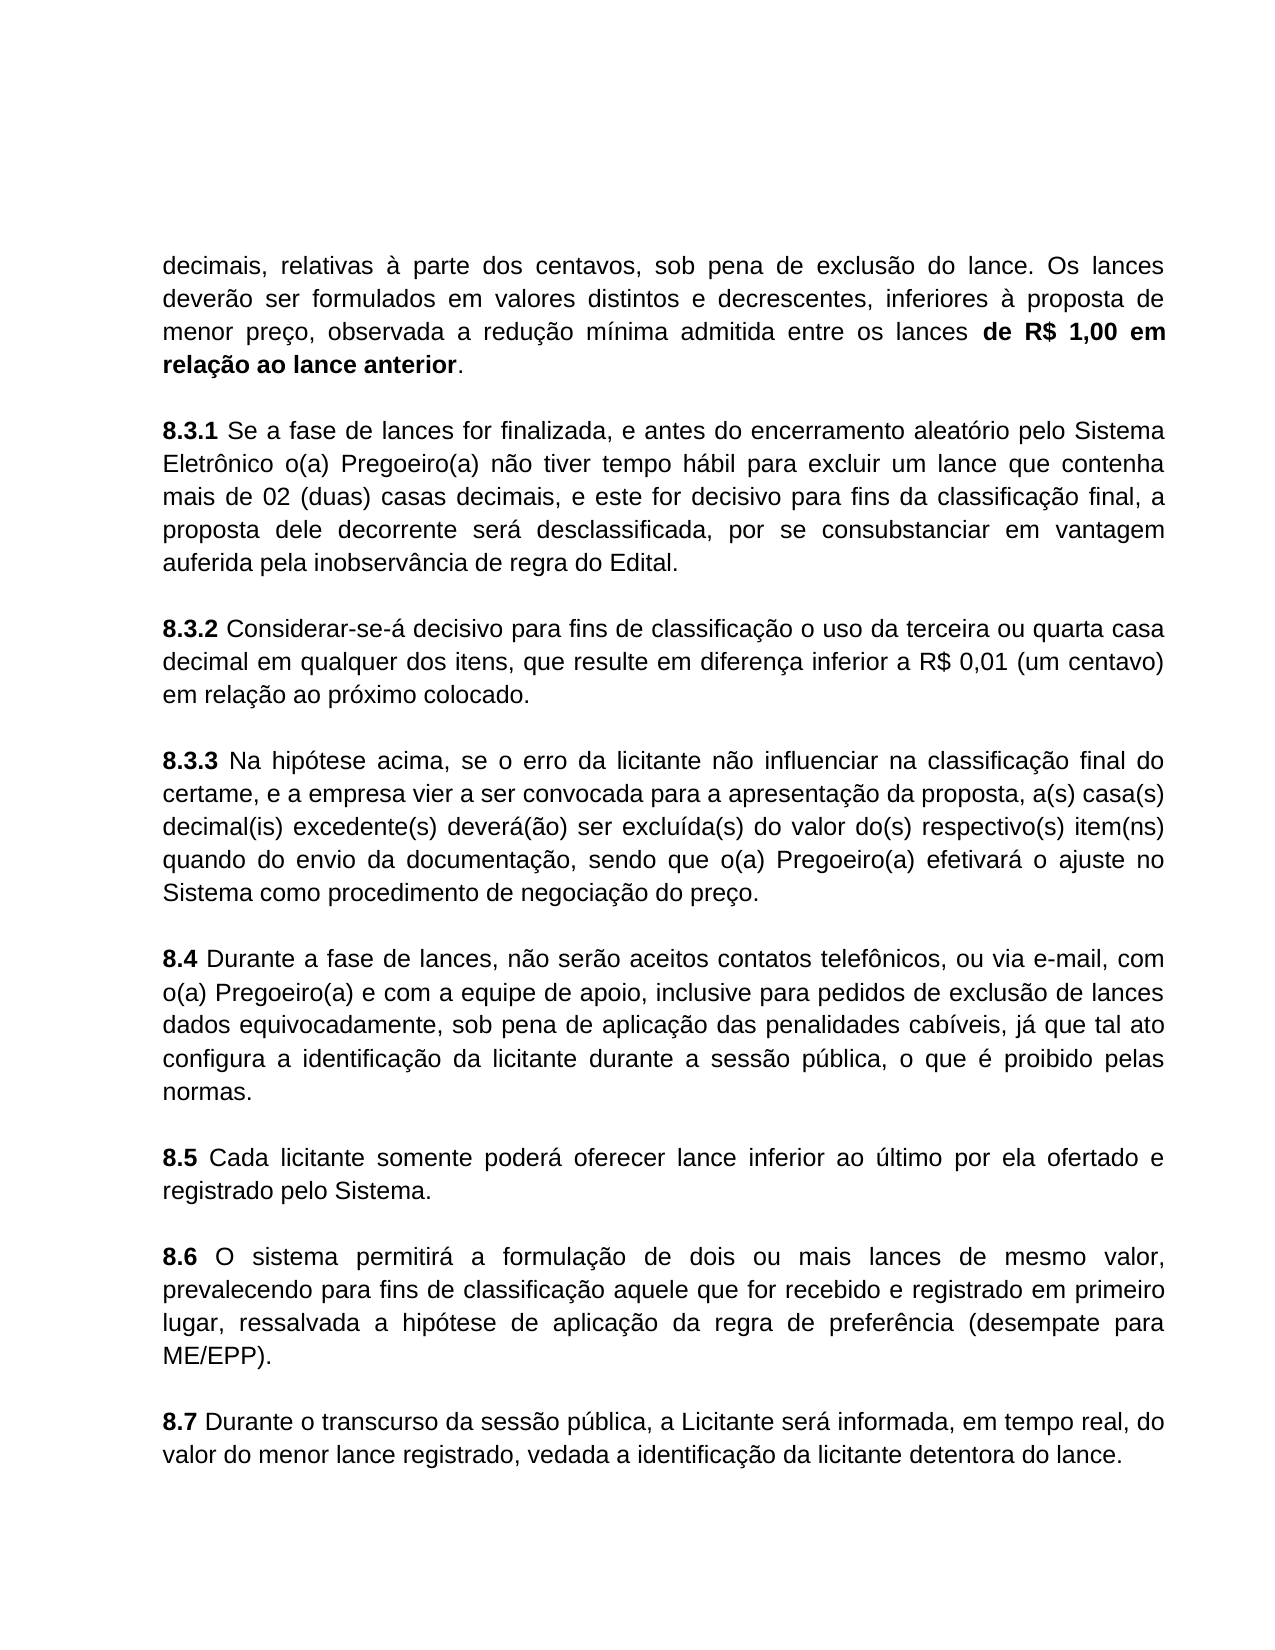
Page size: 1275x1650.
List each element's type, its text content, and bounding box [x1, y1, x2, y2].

text 8.3.3 Na hipótese acima, se o erro da licitante não influenciar na classificação final do certame, e a empresa vier a ser convocada para a apresentação da proposta, a(s) casa(s) decimal(is) excedente(s) deverá(ão) ser excluída(s) do valor do(s) respectivo(s) item(ns) quando do envio da documentação, sendo que o(a) Pregoeiro(a) efetivará o ajuste no Sistema como procedimento de negociação do preço. [162, 746, 1167, 907]
text 8.4 Durante a fase de lances, não serão aceitos contatos telefônicos, ou via e-mail, com o(a) Pregoeiro(a) e com a equipe de apoio, inclusive para pedidos de exclusão de lances dados equivocadamente, sob pena de aplicação das penalidades cabíveis, já que tal ato configura a identificação da licitante durante a sessão pública, o que é proibido pelas normas. [162, 944, 1167, 1105]
text 8.5 Cada licitante somente poderá oferecer lance inferior ao último por ela ofertado e registrado pelo Sistema. [162, 1143, 1167, 1204]
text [162, 251, 1167, 379]
text 8.6 O sistema permitirá a formulação de dois ou mais lances de mesmo valor, prevalecendo para fins de classificação aquele que for recebido e registrado em primeiro lugar, ressalvada a hipótese de aplicação da regra de preferência (desempate para ME/EPP). [162, 1242, 1167, 1369]
text 8.3.2 Considerar-se-á decisivo para fins de classificação o uso da terceira ou quarta casa decimal em qualquer dos itens, que resulte em diferença inferior a R$ 0,01 (um centavo) em relação ao próximo colocado. [162, 614, 1167, 709]
text 8.3.1 Se a fase de lances for finalizada, e antes do encerramento aleatório pelo Sistema Eletrônico o(a) Pregoeiro(a) não tiver tempo hábil para excluir um lance que contenha mais de 02 (duas) casas decimais, e este for decisivo para fins da classificação final, a proposta dele decorrente será desclassificada, por se consubstanciar em vantagem auferida pela inobservância de regra do Edital. [162, 416, 1167, 577]
text 8.7 Durante o transcurso da sessão pública, a Licitante será informada, em tempo real, do valor do menor lance registrado, vedada a identificação da licitante detentora do lance. [162, 1407, 1167, 1468]
